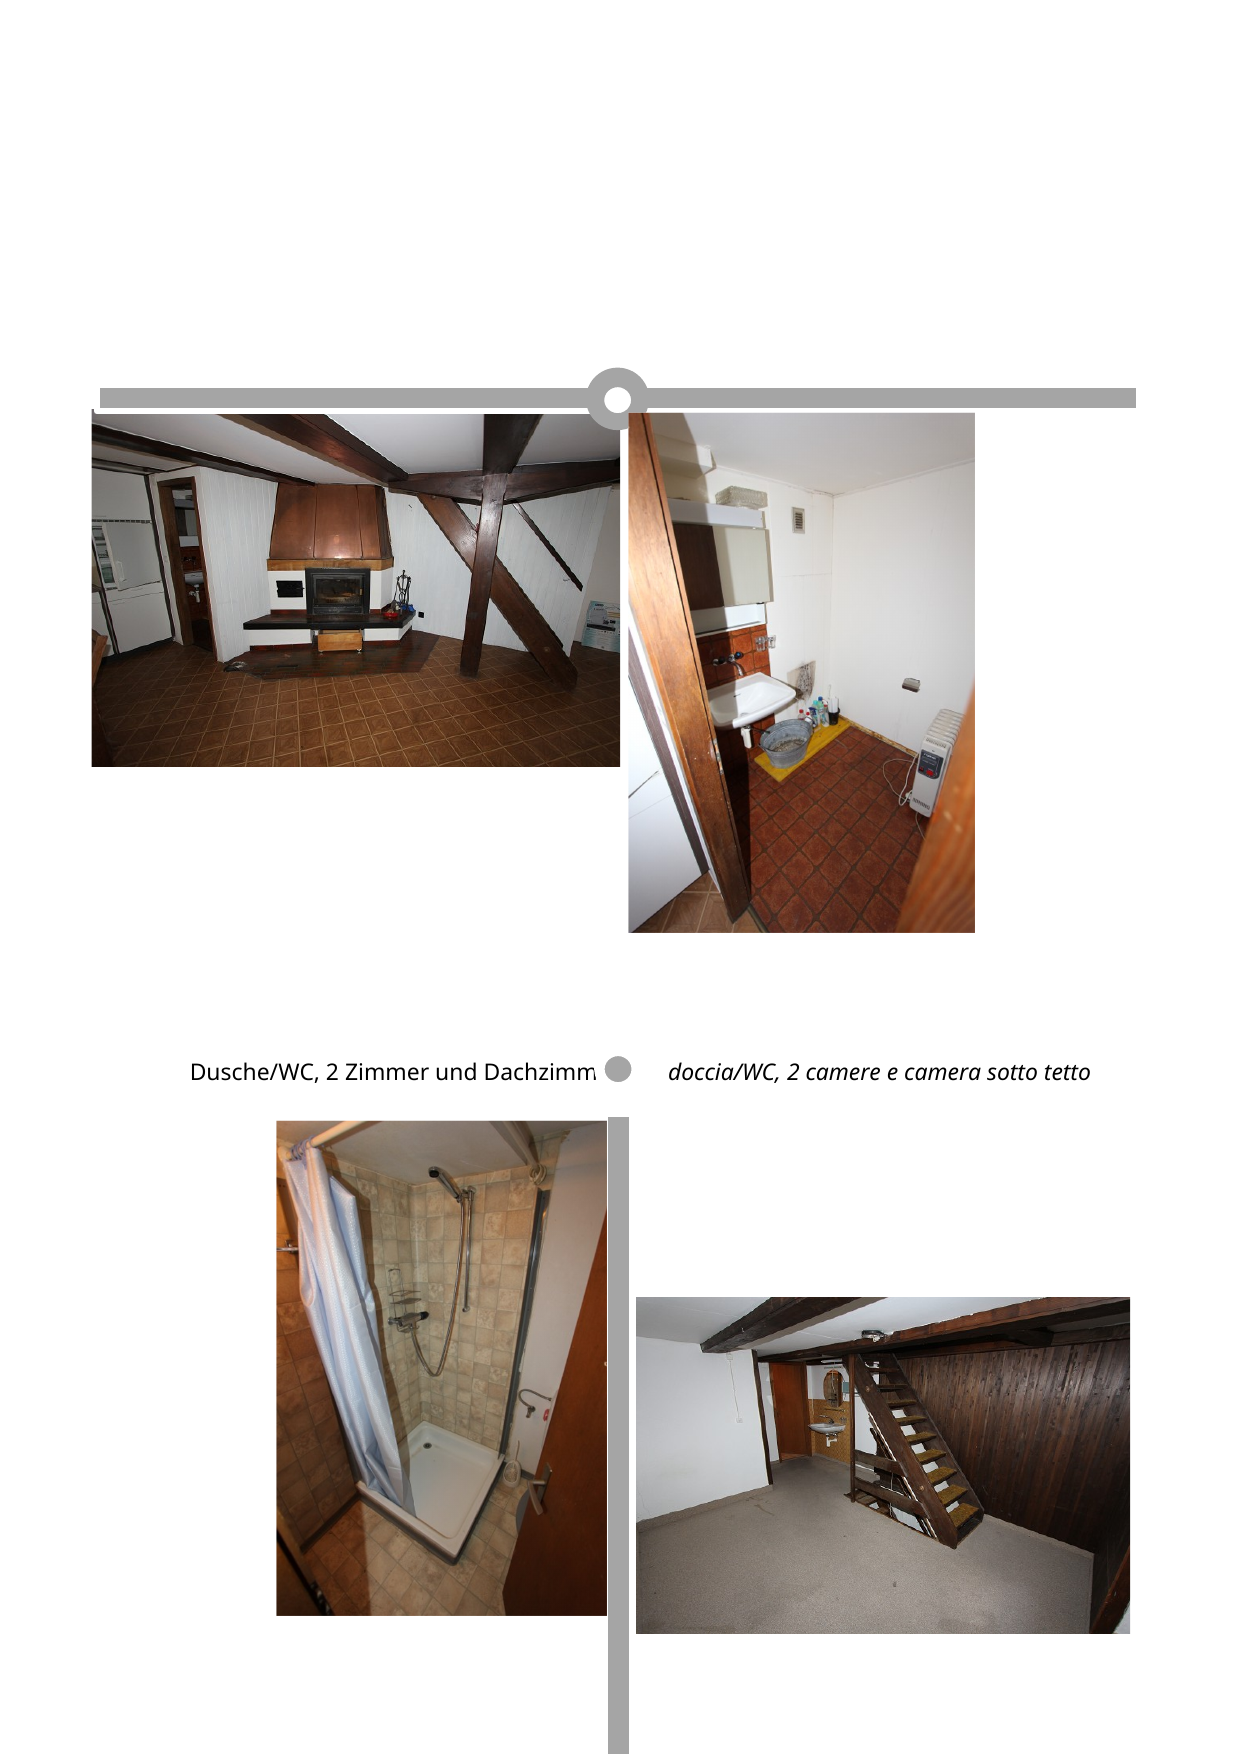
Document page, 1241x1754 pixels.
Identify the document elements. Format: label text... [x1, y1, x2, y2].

picture [636, 1297, 1130, 1634]
text Dusche/WC, 2 Zimmer und Dachzimmer doccia/WC, 2 camere e camera sotto tetto [118, 1056, 601, 1087]
picture [277, 1121, 607, 1615]
picture [91, 409, 621, 767]
picture [629, 413, 975, 932]
text Dusche/WC, 2 Zimmer und Dachzimmer doccia/WC, 2 camere e camera sotto tetto [635, 1056, 1122, 1087]
